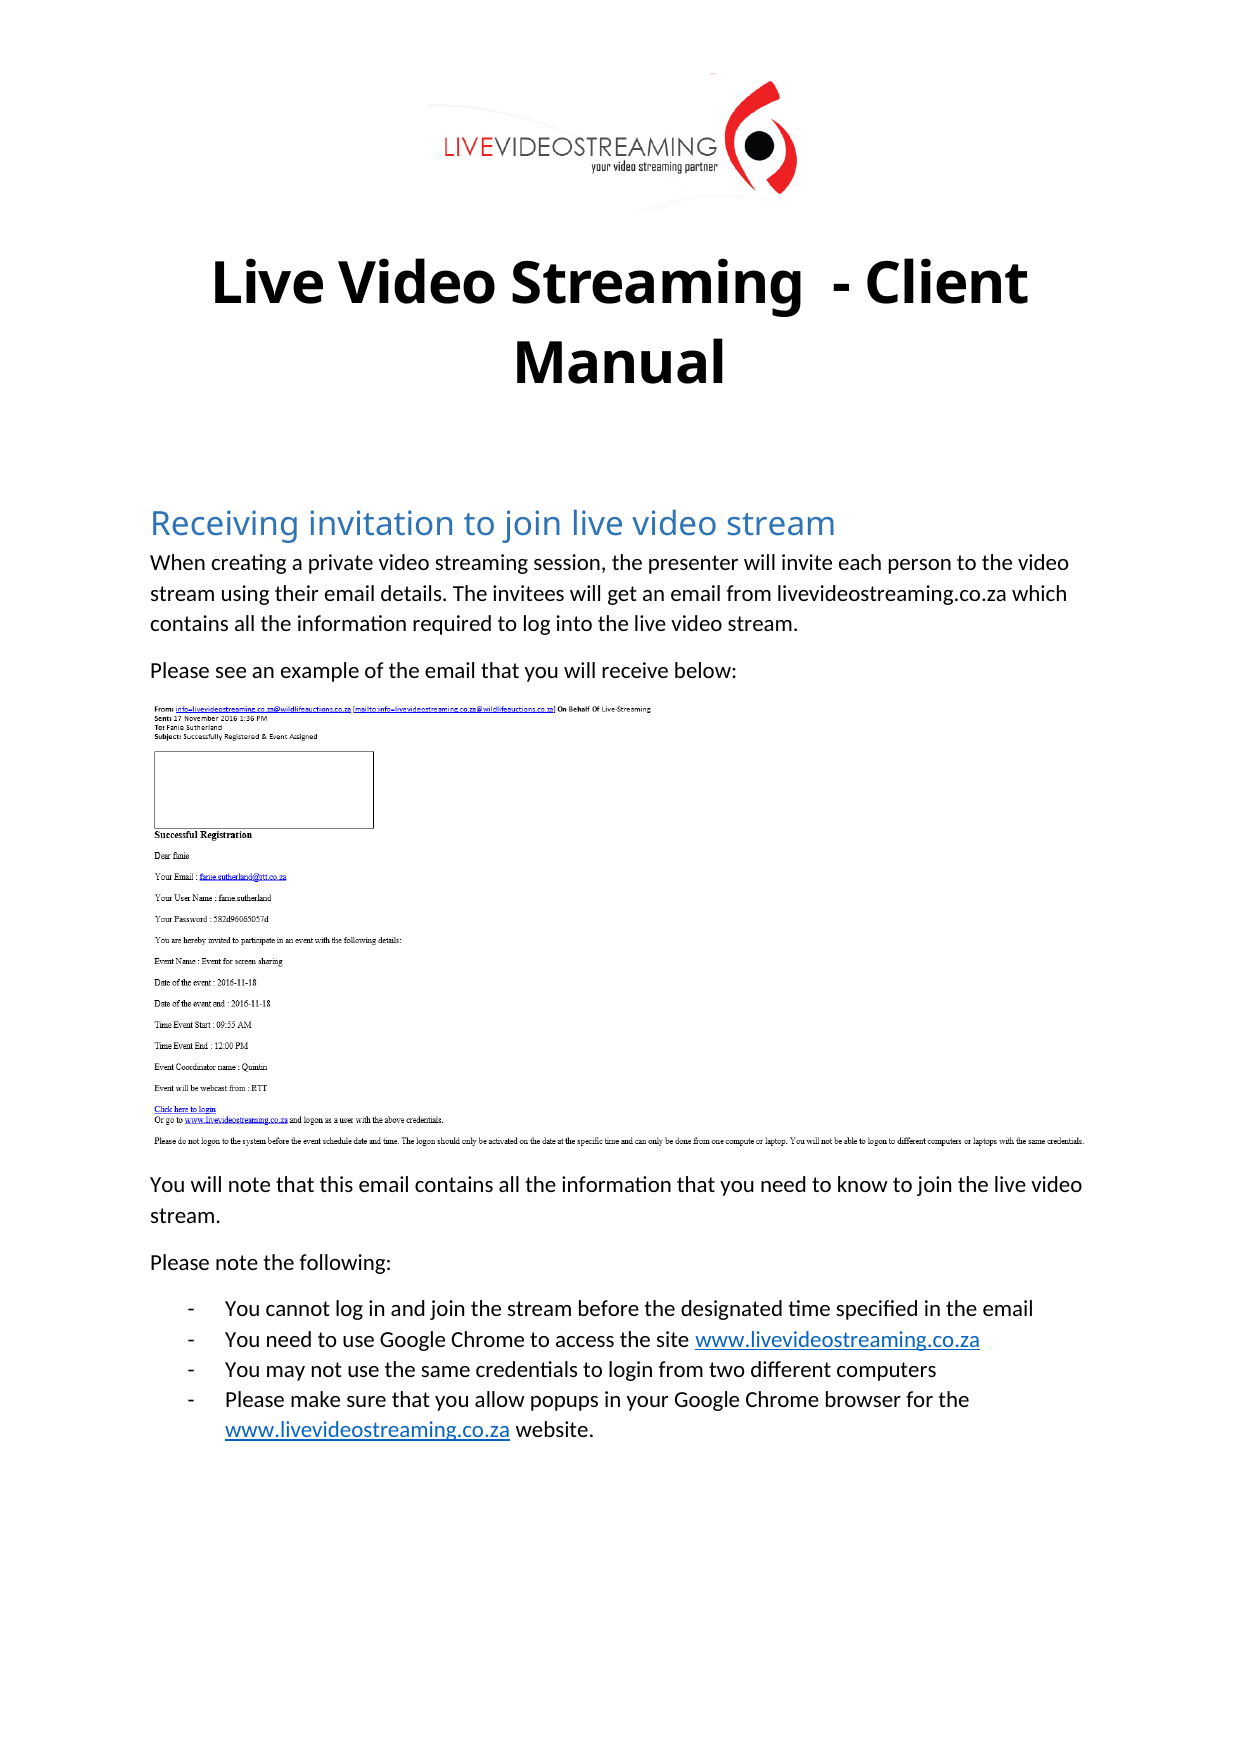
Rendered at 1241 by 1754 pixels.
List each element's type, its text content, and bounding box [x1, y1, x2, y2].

text You will note that this email contains all the information that you need to know to join the live video stream. [150, 1171, 1090, 1229]
list Please make sure that you allow popups in your Google Chrome browser for the www.livevideostreaming.co.za website. [187, 1385, 1090, 1443]
list You may not use the same credentials to login from two different computers [187, 1355, 1090, 1383]
picture [150, 702, 1091, 1152]
text When creating a private video streaming session, the presenter will invite each person to the video stream using their email details. The invitees will get an email from livevideostreaming.co.za which contains all the information required to log into the live video stream. [150, 548, 1090, 637]
text Please see an example of the email that you will receive below: [150, 656, 1090, 684]
list You cannot log in and join the stream before the designated time specified in the email [187, 1294, 1090, 1322]
picture [425, 73, 815, 214]
title Live Video Streaming - Client Manual [150, 242, 1090, 401]
subtitle Receiving invitation to join live video stream [150, 499, 1090, 545]
text Please note the following: [150, 1248, 1090, 1276]
list You need to use Google Chrome to access the site www.livevideostreaming.co.za [187, 1325, 1090, 1353]
